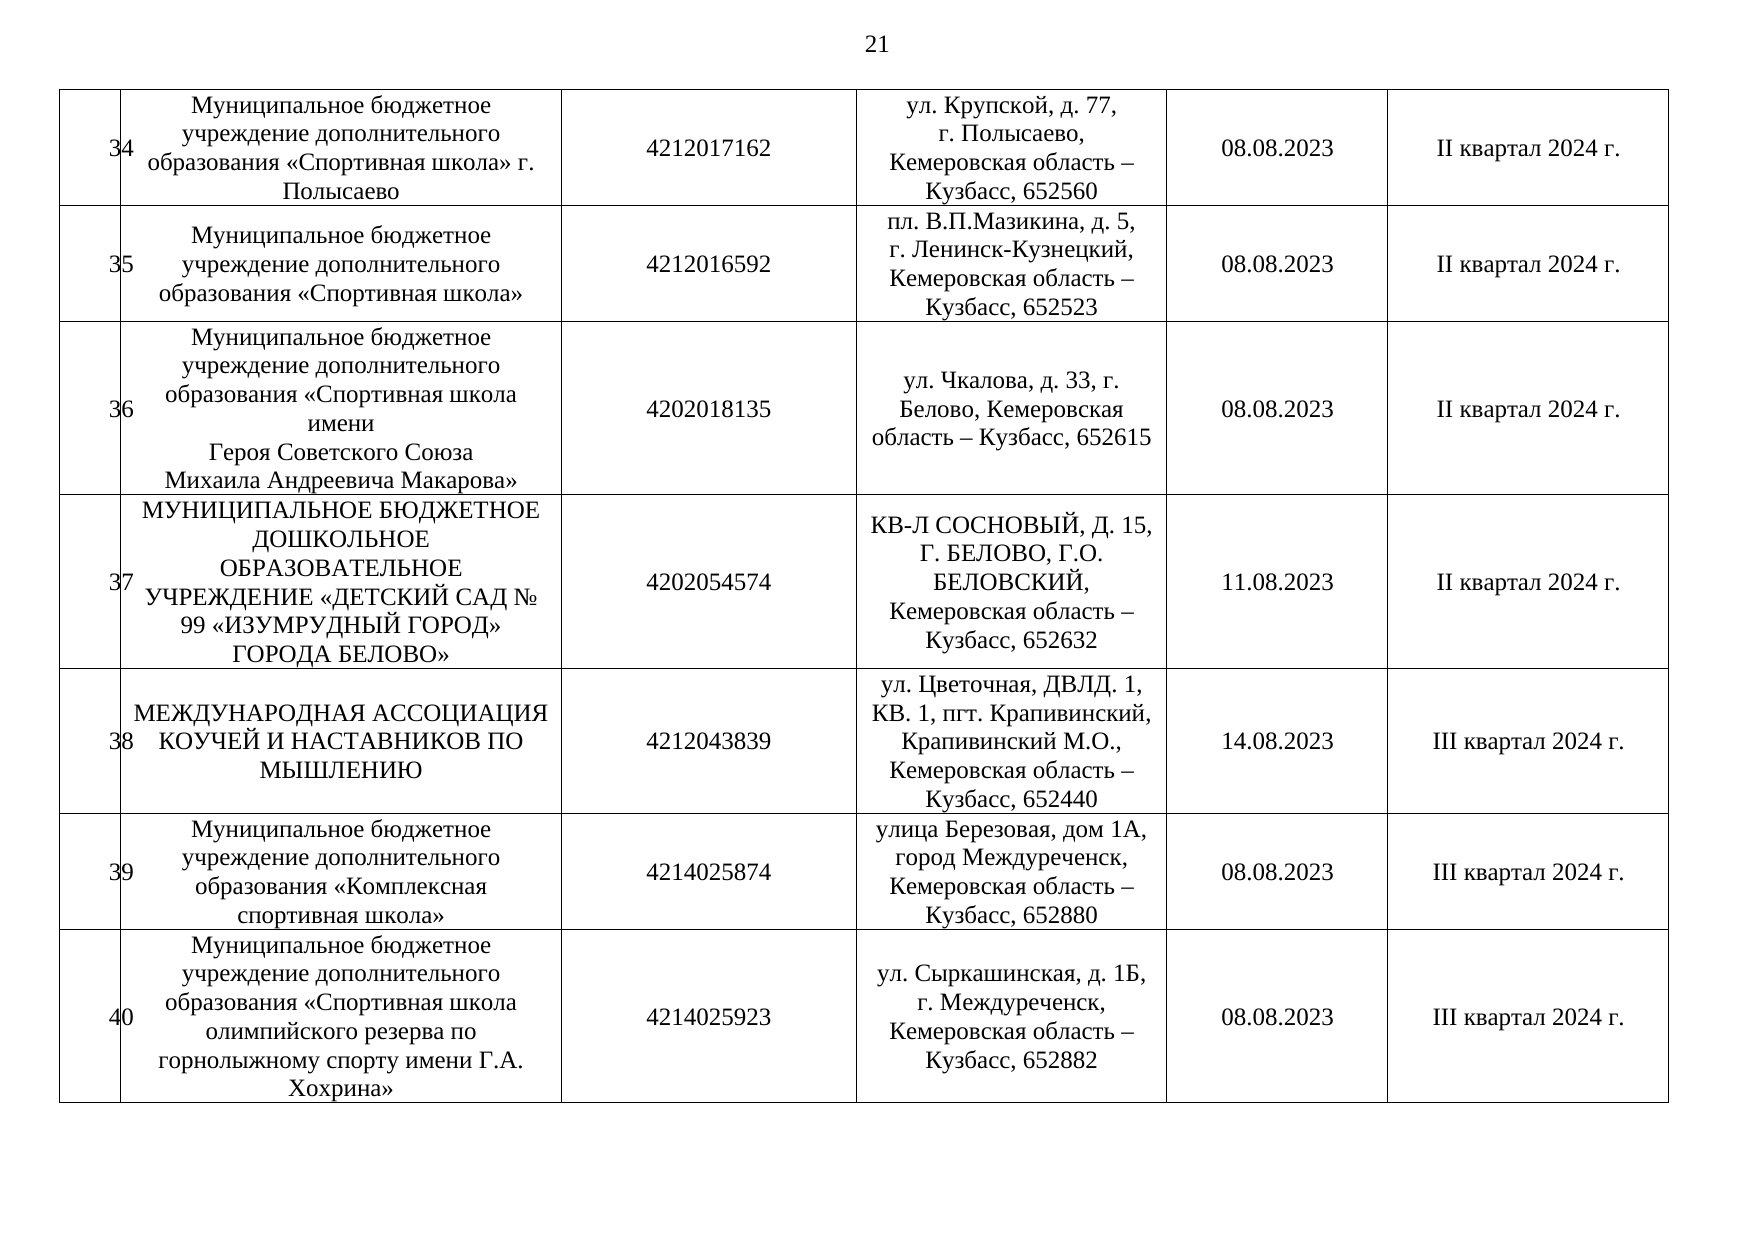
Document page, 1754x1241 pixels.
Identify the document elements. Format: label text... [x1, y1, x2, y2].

table_cell [60, 814, 120, 929]
table_cell 4212016592 [562, 206, 856, 321]
table_cell 14.08.2023 [1167, 669, 1387, 813]
table_cell III квартал 2024 г. [1388, 930, 1668, 1102]
table_cell 08.08.2023 [1167, 814, 1387, 929]
table_cell [60, 495, 120, 668]
table_cell 4202054574 [562, 495, 856, 668]
table_cell МУНИЦИПАЛЬНОЕ БЮДЖЕТНОЕ ДОШКОЛЬНОЕ ОБРАЗОВАТЕЛЬНОЕ УЧРЕЖДЕНИЕ «ДЕТСКИЙ САД № 99 «ИЗУМРУДНЫЙ ГОРОД» ГОРОДА БЕЛОВО» [121, 495, 561, 668]
table_cell 4214025874 [562, 814, 856, 929]
table_cell 4214025923 [562, 930, 856, 1102]
table_cell II квартал 2024 г. [1388, 206, 1668, 321]
table_cell [60, 930, 120, 1102]
table_cell улица Березовая, дом 1А, город Междуреченск, Кемеровская область – Кузбасс, 652880 [857, 814, 1166, 929]
table_cell III квартал 2024 г. [1388, 814, 1668, 929]
table_cell [60, 90, 120, 205]
table_cell II квартал 2024 г. [1388, 322, 1668, 494]
table_cell ул. Цветочная, ДВЛД. 1, КВ. 1, пгт. Крапивинский, Крапивинский М.О., Кемеровская область – Кузбасс, 652440 [857, 669, 1166, 813]
table_cell [60, 669, 120, 813]
table_cell [60, 206, 120, 321]
table_cell 08.08.2023 [1167, 90, 1387, 205]
table_cell ул. Крупской, д. 77, г. Полысаево, Кемеровская область – Кузбасс, 652560 [857, 90, 1166, 205]
table_cell II квартал 2024 г. [1388, 90, 1668, 205]
table_cell 08.08.2023 [1167, 322, 1387, 494]
table_cell 4212043839 [562, 669, 856, 813]
table_cell ул. Сыркашинская, д. 1Б, г. Междуреченск, Кемеровская область – Кузбасс, 652882 [857, 930, 1166, 1102]
table_cell Муниципальное бюджетное учреждение дополнительного образования «Комплексная спортивная школа» [121, 814, 561, 929]
table_cell 11.08.2023 [1167, 495, 1387, 668]
table_cell 4202018135 [562, 322, 856, 494]
table_cell 08.08.2023 [1167, 206, 1387, 321]
table_cell Муниципальное бюджетное учреждение дополнительного образования «Спортивная школа» г. Полысаево [121, 90, 561, 205]
table_cell ул. Чкалова, д. 33, г. Белово, Кемеровская область – Кузбасс, 652615 [857, 322, 1166, 494]
table_cell пл. В.П.Мазикина, д. 5, г. Ленинск-Кузнецкий, Кемеровская область – Кузбасс, 652523 [857, 206, 1166, 321]
table_cell II квартал 2024 г. [1388, 495, 1668, 668]
table_cell КВ-Л СОСНОВЫЙ, Д. 15, Г. БЕЛОВО, Г.О. БЕЛОВСКИЙ, Кемеровская область – Кузбасс, 652632 [857, 495, 1166, 668]
table_cell [60, 322, 120, 494]
table_cell 4212017162 [562, 90, 856, 205]
table_cell 08.08.2023 [1167, 930, 1387, 1102]
table_cell МЕЖДУНАРОДНАЯ АССОЦИАЦИЯ КОУЧЕЙ И НАСТАВНИКОВ ПО МЫШЛЕНИЮ [121, 669, 561, 813]
table_cell III квартал 2024 г. [1388, 669, 1668, 813]
table_cell Муниципальное бюджетное учреждение дополнительного образования «Спортивная школа олимпийского резерва по горнолыжному спорту имени Г.А. Хохрина» [121, 930, 561, 1102]
table_cell Муниципальное бюджетное учреждение дополнительного образования «Спортивная школа» [121, 206, 561, 321]
table_cell Муниципальное бюджетное учреждение дополнительного образования «Спортивная школа имени Героя Советского Союза Михаила Андреевича Макарова» [121, 322, 561, 494]
